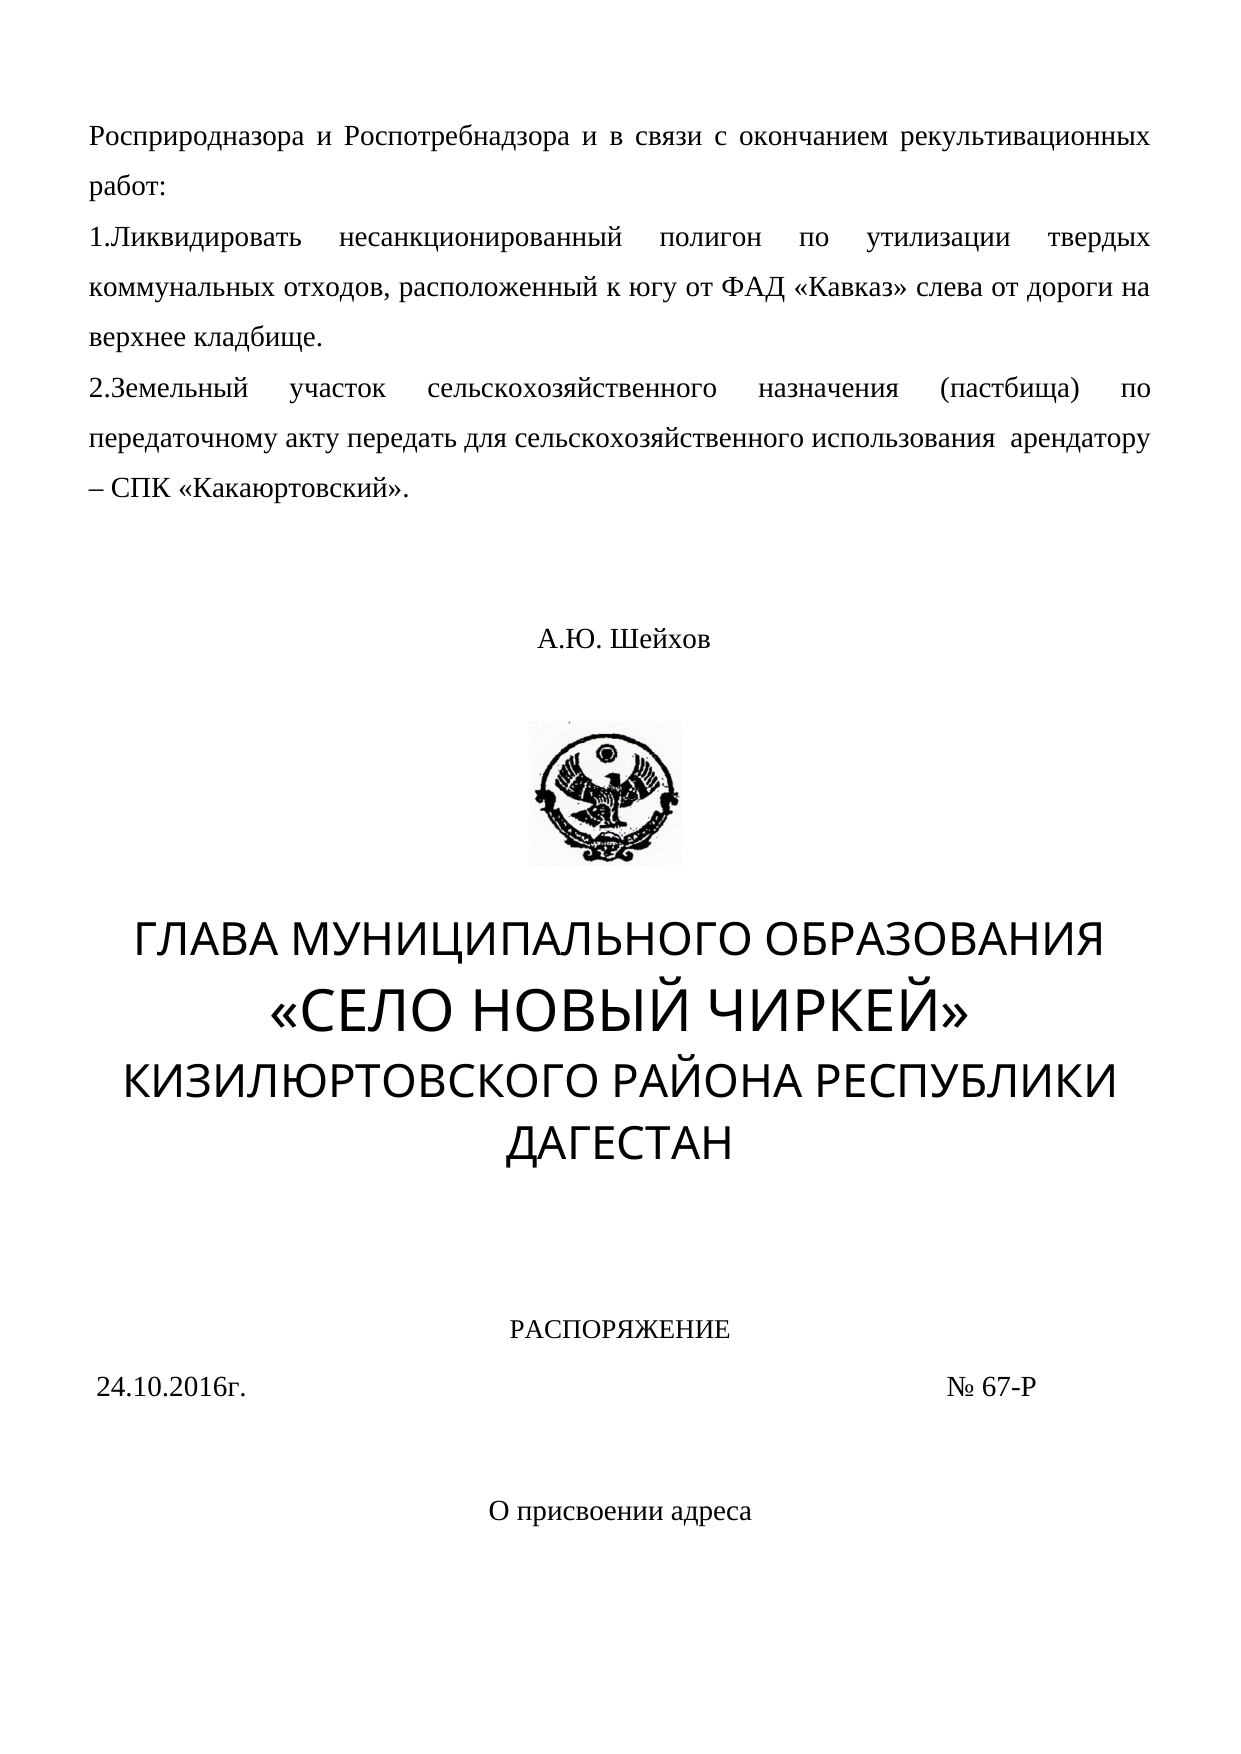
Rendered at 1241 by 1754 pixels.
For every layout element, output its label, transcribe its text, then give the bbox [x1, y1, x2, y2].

text 24.10.2016г. № 67-Р [89, 1369, 1152, 1403]
text А.Ю. Шейхов [89, 621, 1152, 655]
text «СЕЛО НОВЫЙ ЧИРКЕЙ» [89, 969, 1152, 1048]
text ГЛАВА МУНИЦИПАЛЬНОГО ОБРАЗОВАНИЯ [89, 906, 1152, 969]
text РАСПОРЯЖЕНИЕ [89, 1313, 1152, 1344]
text О присвоении адреса [89, 1493, 1152, 1526]
text КИЗИЛЮРТОВСКОГО РАЙОНА РЕСПУБЛИКИ ДАГЕСТАН [89, 1048, 1152, 1173]
text 1.Ликвидировать несанкционированный полигон по утилизации твердых коммунальных отходов, расположенный к югу от ФАД «Кавказ» слева от дороги на верхнее кладбище. [89, 219, 1152, 353]
picture [529, 721, 682, 866]
text 2.Земельный участок сельскохозяйственного назначения (пастбища) по передаточному акту передать для сельскохозяйственного использования арендатору – СПК «Какаюртовский». [89, 370, 1152, 504]
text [89, 118, 1152, 202]
